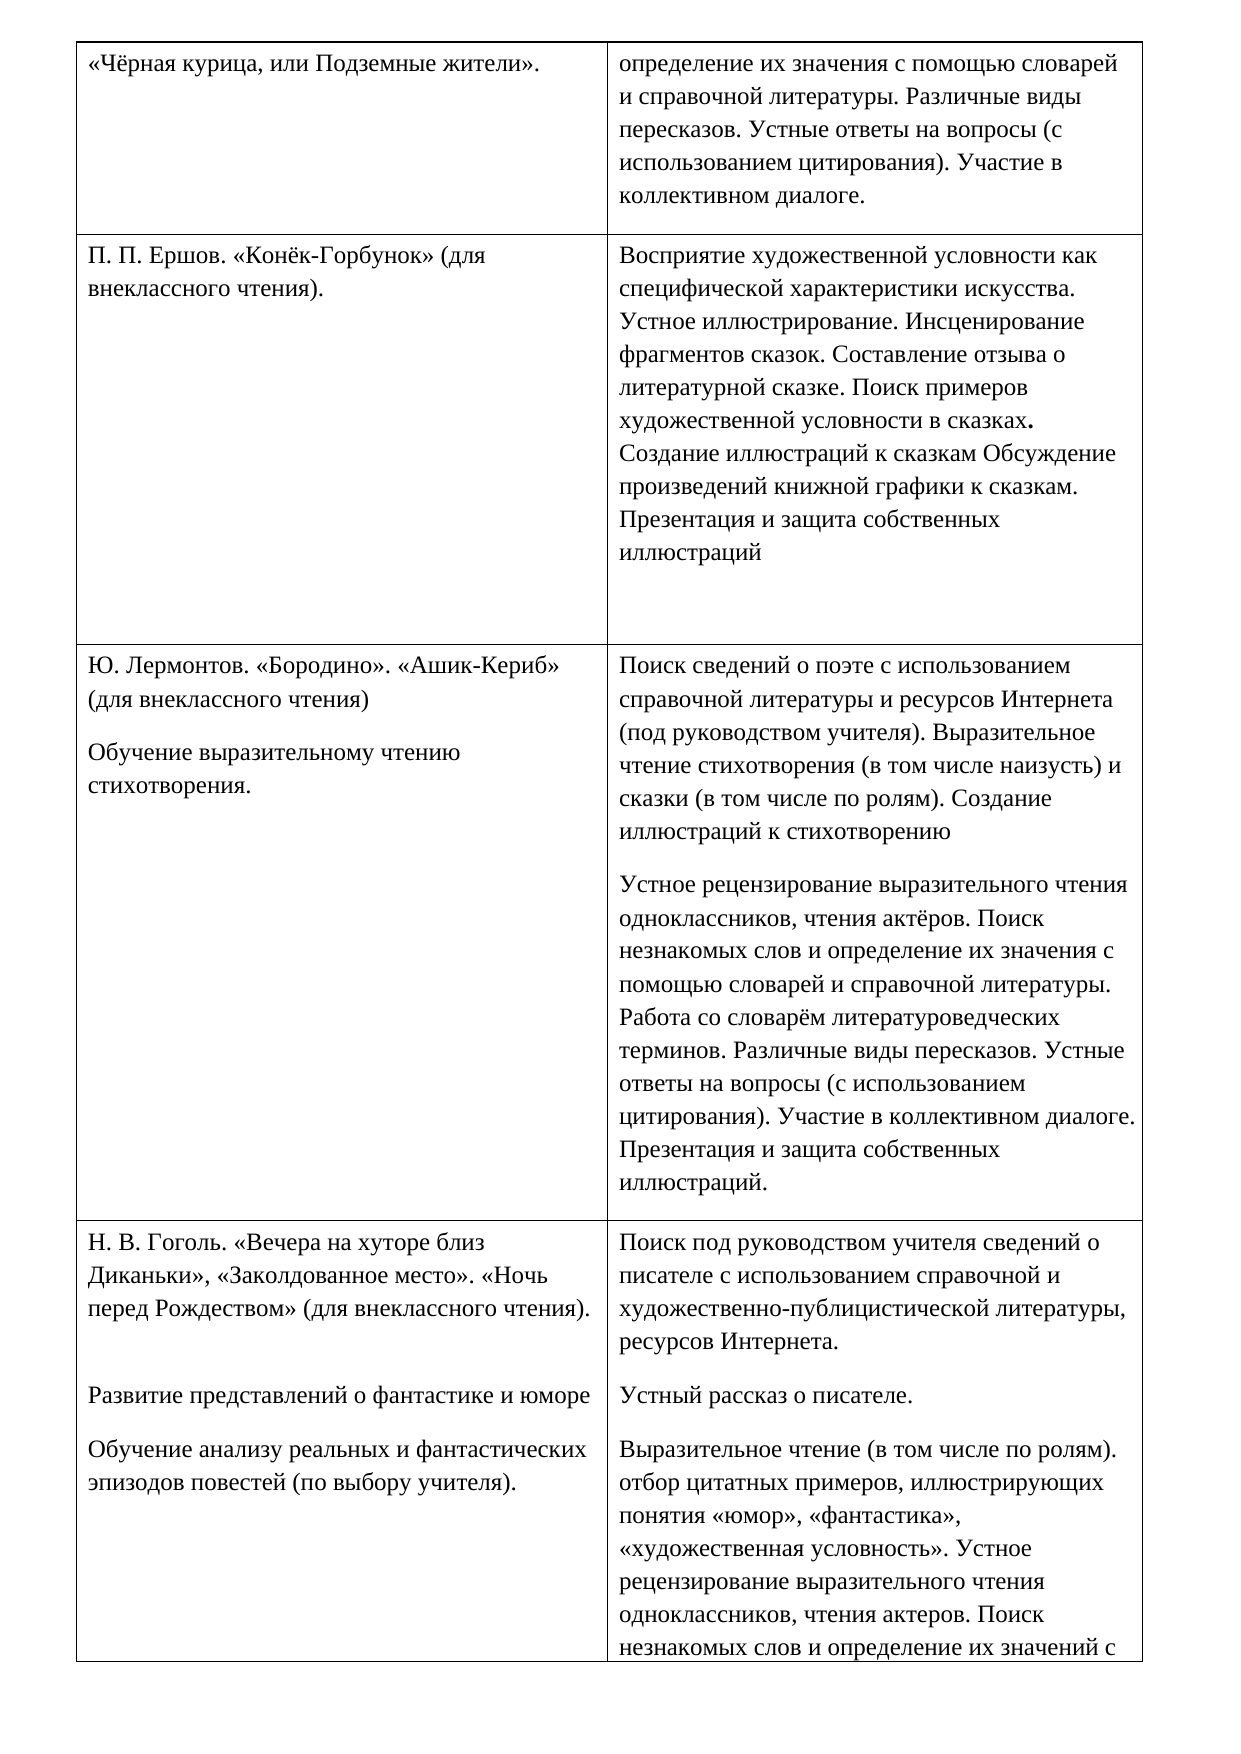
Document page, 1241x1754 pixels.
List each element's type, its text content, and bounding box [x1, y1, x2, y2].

table_cell П. П. Ершов. «Конёк-Горбунок» (для внеклассного чтения). [77, 235, 607, 644]
table_cell Восприятие художественной условности как специфической характеристики искусства. Устное иллюстрирование. Инсценирование фрагментов сказок. Составление отзыва о литературной сказке. Поиск примеров художественной условности в сказках. Создание иллюстраций к сказкам Обсуждение произведений книжной графики к сказкам. Презентация и защита собственных иллюстраций [608, 235, 1142, 644]
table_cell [77, 43, 607, 233]
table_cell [77, 1221, 607, 1661]
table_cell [608, 43, 1142, 233]
table_cell Поиск сведений о поэте с использованием справочной литературы и ресурсов Интернета (под руководством учителя). Выразительное чтение стихотворения (в том числе наизусть) и сказки (в том числе по ролям). Создание иллюстраций к стихотворению Устное рецензирование выразительного чтения одноклассников, чтения актёров. Поиск незнакомых слов и определение их значения с помощью словарей и справочной литературы. Работа со словарём литературоведческих терминов. Различные виды пересказов. Устные ответы на вопросы (с использованием цитирования). Участие в коллективном диалоге. Презентация и защита собственных иллюстраций. [608, 645, 1142, 1220]
table_cell Ю. Лермонтов. «Бородино». «Ашик-Кериб» (для внеклассного чтения) Обучение выразительному чтению стихотворения. [77, 645, 607, 1220]
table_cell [608, 1221, 1142, 1661]
